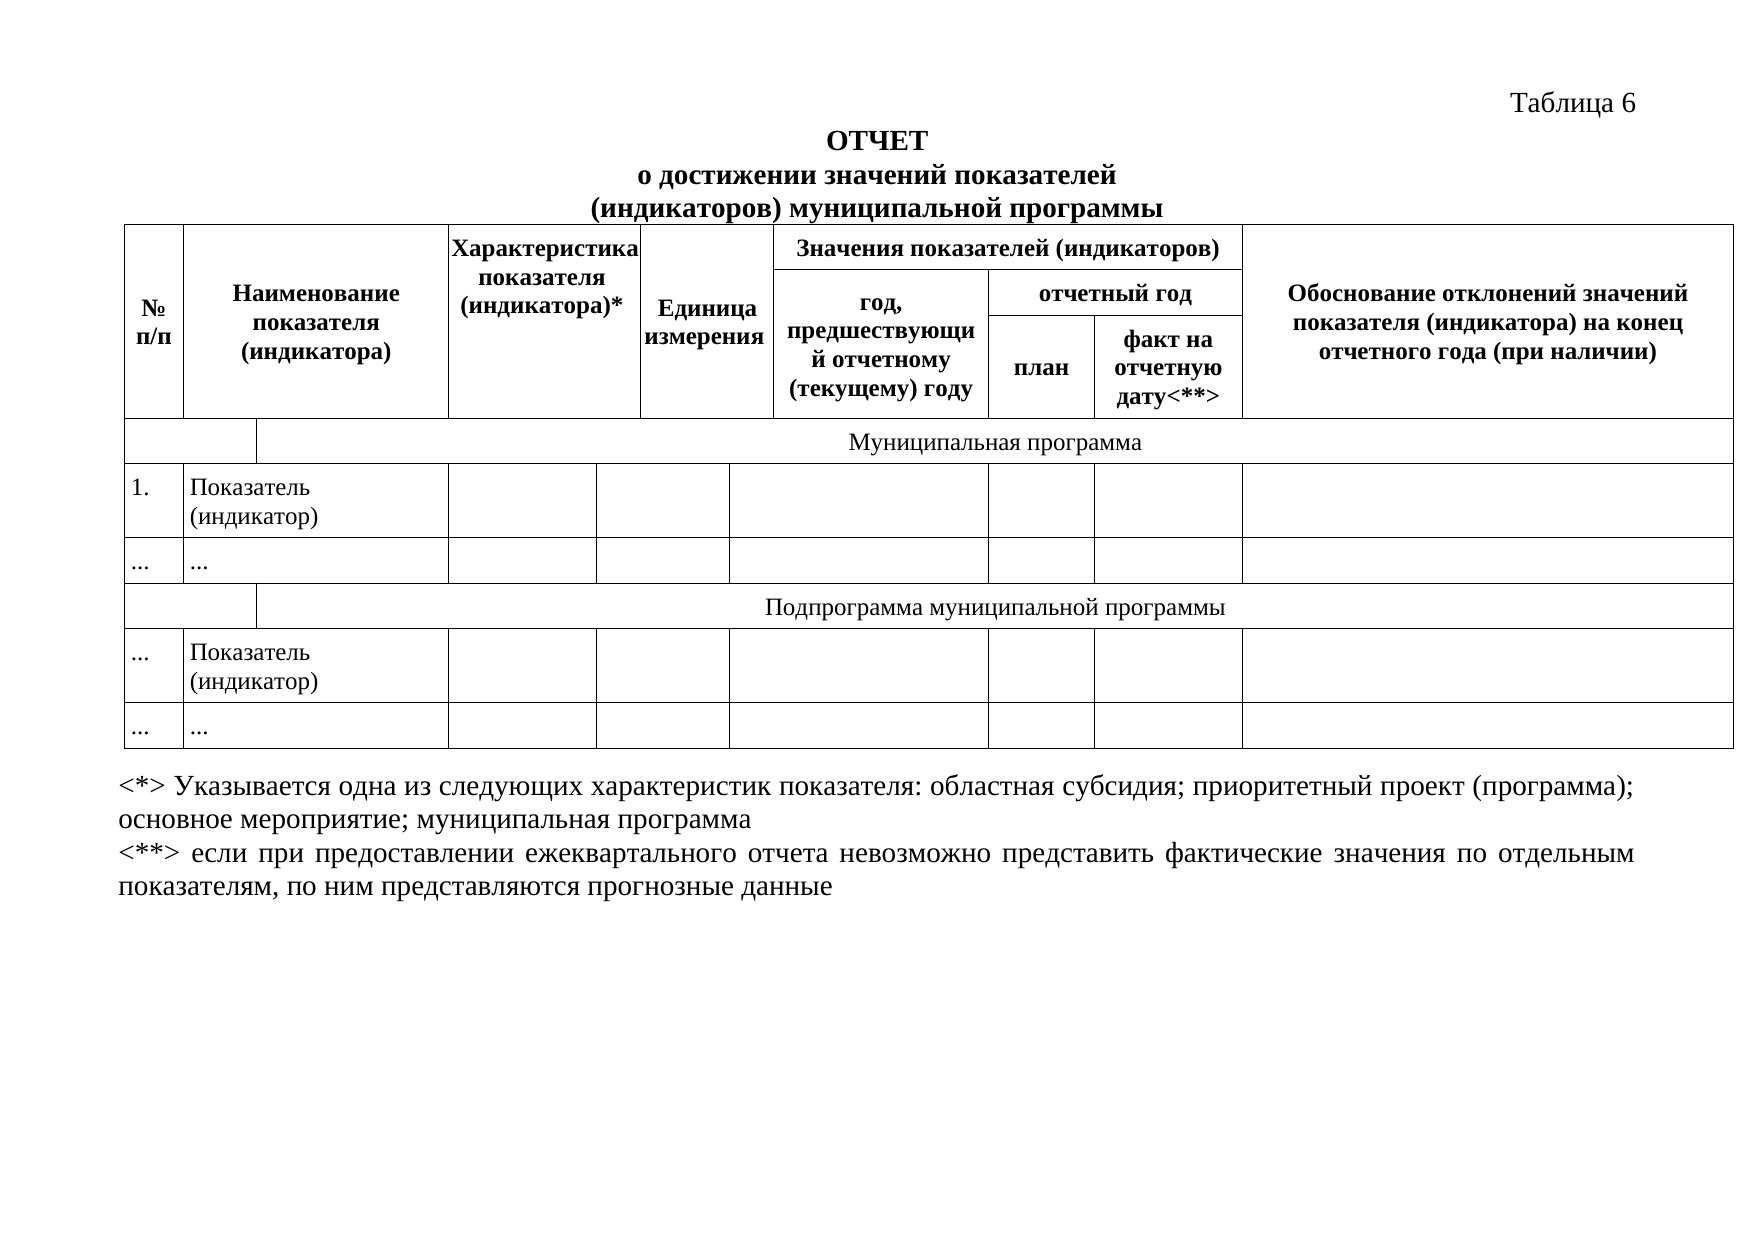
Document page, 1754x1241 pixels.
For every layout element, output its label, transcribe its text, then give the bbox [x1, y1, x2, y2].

text <**> если при предоставлении ежеквартального отчета невозможно представить фактические значения по отдельным показателям, по ним представляются прогнозные данные [118, 835, 1636, 902]
table_cell факт на отчетную дату<**> [1095, 316, 1242, 418]
table_cell [730, 464, 988, 537]
table_cell [1243, 629, 1733, 702]
table_cell [125, 584, 256, 628]
table_cell Муниципальная программа [257, 419, 1733, 463]
table_cell [449, 703, 596, 748]
table_cell [989, 703, 1094, 748]
table_cell [1095, 629, 1242, 702]
table_cell год, предшествующий отчетному (текущему) году [774, 270, 988, 418]
text <*> Указывается одна из следующих характеристик показателя: областная субсидия; приоритетный проект (программа); основное мероприятие; муниципальная программа [118, 768, 1636, 835]
table_cell [730, 629, 988, 702]
table_cell ... [125, 538, 183, 583]
table_header Единица измерения [641, 225, 773, 418]
table_cell ... [184, 703, 448, 748]
table_cell [989, 629, 1094, 702]
table_cell 1. [125, 464, 183, 537]
table_cell [989, 538, 1094, 583]
text о достижении значений показателей [118, 157, 1636, 190]
table_cell [1095, 464, 1242, 537]
table_cell [449, 464, 596, 537]
table_cell [125, 419, 256, 463]
table_cell [597, 464, 729, 537]
table_cell [730, 538, 988, 583]
table_header № п/п [125, 225, 183, 418]
table_cell [1243, 464, 1733, 537]
text (индикаторов) муниципальной программы [118, 190, 1636, 224]
table_header Значения показателей (индикаторов) [774, 225, 1242, 269]
table_cell ... [125, 703, 183, 748]
table_cell [449, 629, 596, 702]
table_cell [1243, 538, 1733, 583]
table_cell [1243, 703, 1733, 748]
table_header Характеристика показателя (индикатора)* [449, 225, 640, 418]
table_cell Показатель (индикатор) [184, 464, 448, 537]
table_cell отчетный год [989, 270, 1242, 315]
table_cell план [989, 316, 1094, 418]
table_cell [730, 703, 988, 748]
table_cell ... [184, 538, 448, 583]
table_header Наименование показателя (индикатора) [184, 225, 448, 418]
table_cell [449, 538, 596, 583]
table_header Обоснование отклонений значений показателя (индикатора) на конец отчетного года (при наличии) [1243, 225, 1733, 418]
table_cell [989, 464, 1094, 537]
text Таблица 6 [118, 85, 1636, 118]
table_cell [1095, 703, 1242, 748]
table_cell Показатель (индикатор) [184, 629, 448, 702]
table_cell [597, 629, 729, 702]
table_cell [597, 538, 729, 583]
table_cell [1095, 538, 1242, 583]
table_cell Подпрограмма муниципальной программы [257, 584, 1733, 628]
table_cell [597, 703, 729, 748]
text ОТЧЕТ [118, 123, 1636, 157]
table_cell ... [125, 629, 183, 702]
